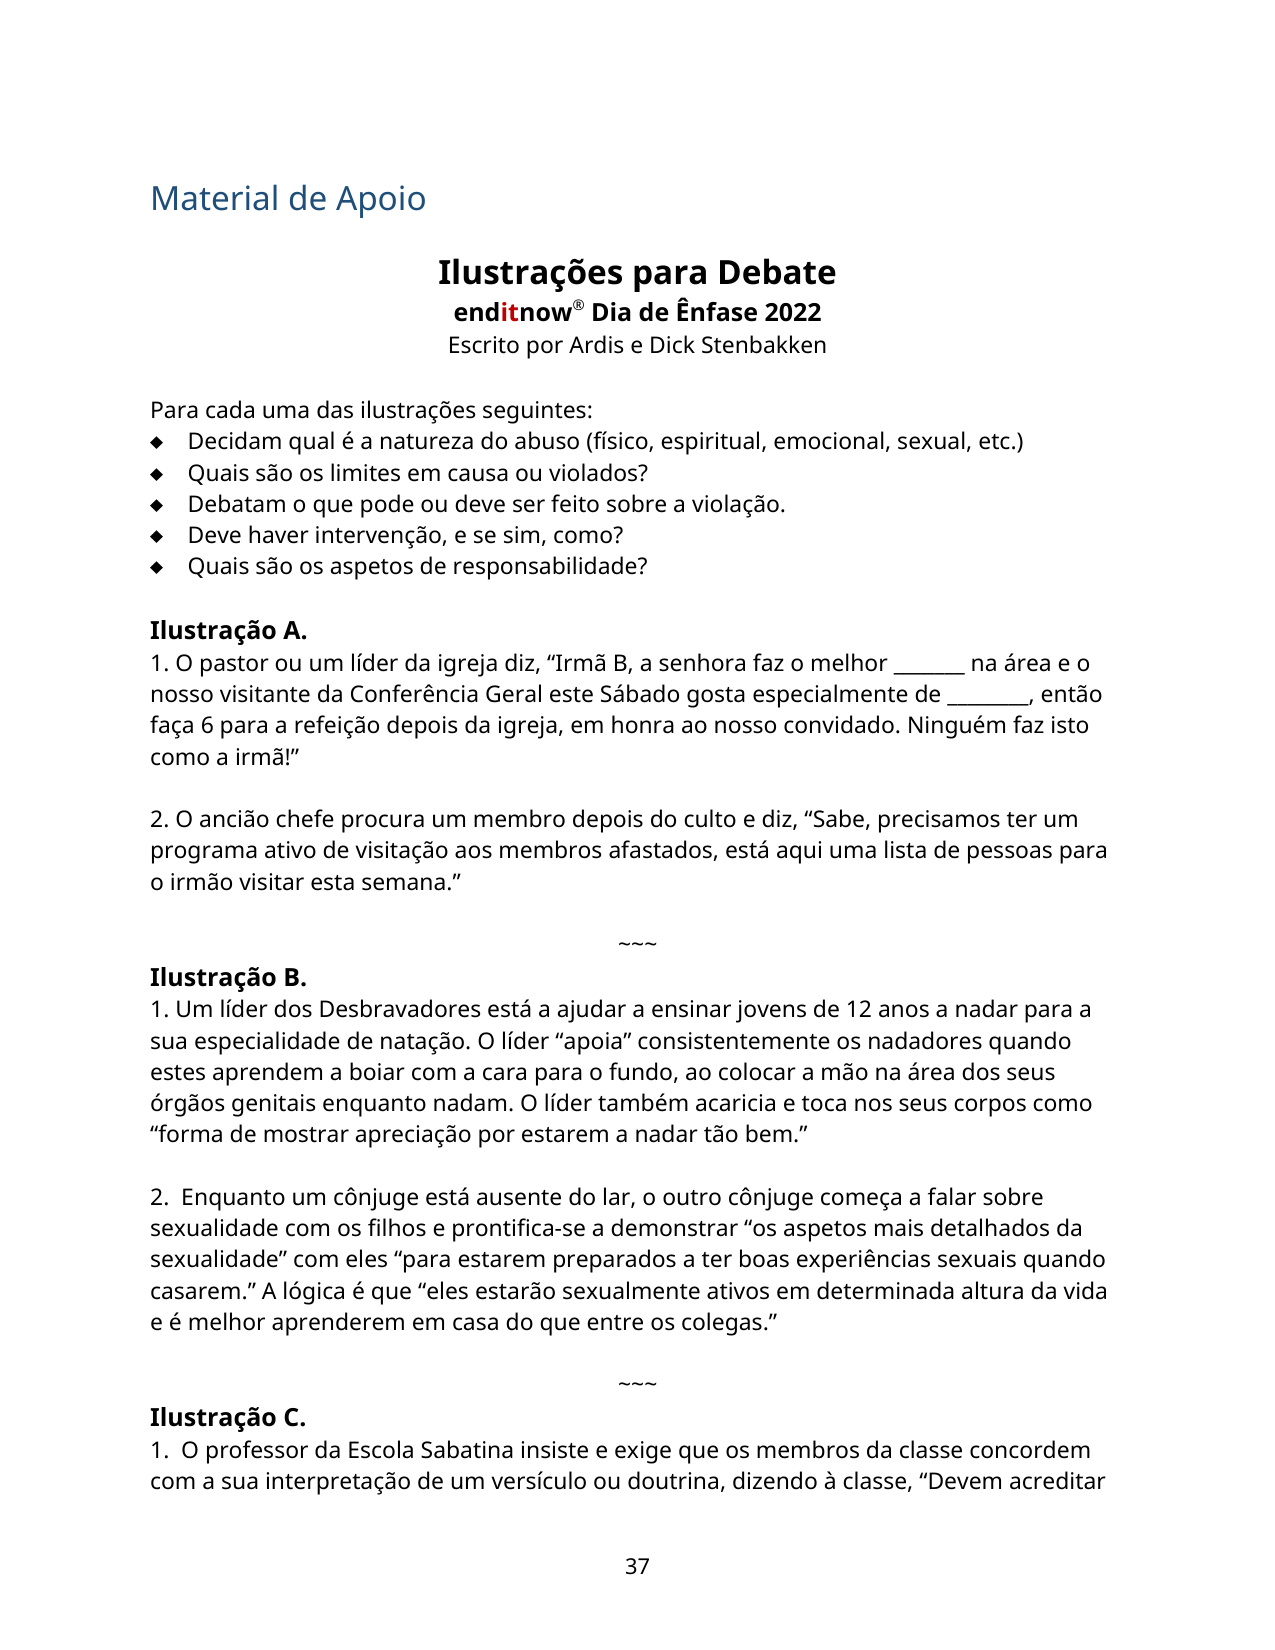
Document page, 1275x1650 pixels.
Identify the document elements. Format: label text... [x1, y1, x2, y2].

list Debatam o que pode ou deve ser feito sobre a violação. [150, 488, 1125, 519]
subtitle Material de Apoio [150, 175, 1125, 220]
text Ilustrações para Debate [150, 249, 1125, 294]
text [150, 1434, 1125, 1496]
text ~~~ [150, 928, 1125, 959]
list Decidam qual é a natureza do abuso (físico, espiritual, emocional, sexual, etc.) [150, 425, 1125, 456]
text Escrito por Ardis e Dick Stenbakken [150, 329, 1125, 360]
text 2. Enquanto um cônjuge está ausente do lar, o outro cônjuge começa a falar sobre sexualidade com os filhos e prontifica-se a demonstrar “os aspetos mais detalhados da sexualidade” com eles “para estarem preparados a ter boas experiências sexuais quando casarem.” A lógica é que “eles estarão sexualmente ativos em determinada altura da vida e é melhor aprenderem em casa do que entre os colegas.” [150, 1181, 1125, 1337]
list Quais são os limites em causa ou violados? [150, 456, 1125, 488]
text Ilustração B. [150, 959, 1125, 993]
text Ilustração C. [150, 1399, 1125, 1434]
list Quais são os aspetos de responsabilidade? [150, 550, 1125, 581]
text ~~~ [150, 1368, 1125, 1399]
text 1. O pastor ou um líder da igreja diz, “Irmã B, a senhora faz o melhor _______ na área e o nosso visitante da Conferência Geral este Sábado gosta especialmente de ________, então faça 6 para a refeição depois da igreja, em honra ao nosso convidado. Ninguém faz isto como a irmã!” [150, 647, 1125, 772]
text 1. Um líder dos Desbravadores está a ajudar a ensinar jovens de 12 anos a nadar para a sua especialidade de natação. O líder “apoia” consistentemente os nadadores quando estes aprendem a boiar com a cara para o fundo, ao colocar a mão na área dos seus órgãos genitais enquanto nadam. O líder também acaricia e toca nos seus corpos como “forma de mostrar apreciação por estarem a nadar tão bem.” [150, 993, 1125, 1149]
list Deve haver intervenção, e se sim, como? [150, 519, 1125, 550]
text Para cada uma das ilustrações seguintes: [150, 394, 1125, 425]
text 2. O ancião chefe procura um membro depois do culto e diz, “Sabe, precisamos ter um programa ativo de visitação aos membros afastados, está aqui uma lista de pessoas para o irmão visitar esta semana.” [150, 803, 1125, 897]
text Ilustração A. [150, 613, 1125, 647]
text enditnow® Dia de Ênfase 2022 [150, 294, 1125, 329]
